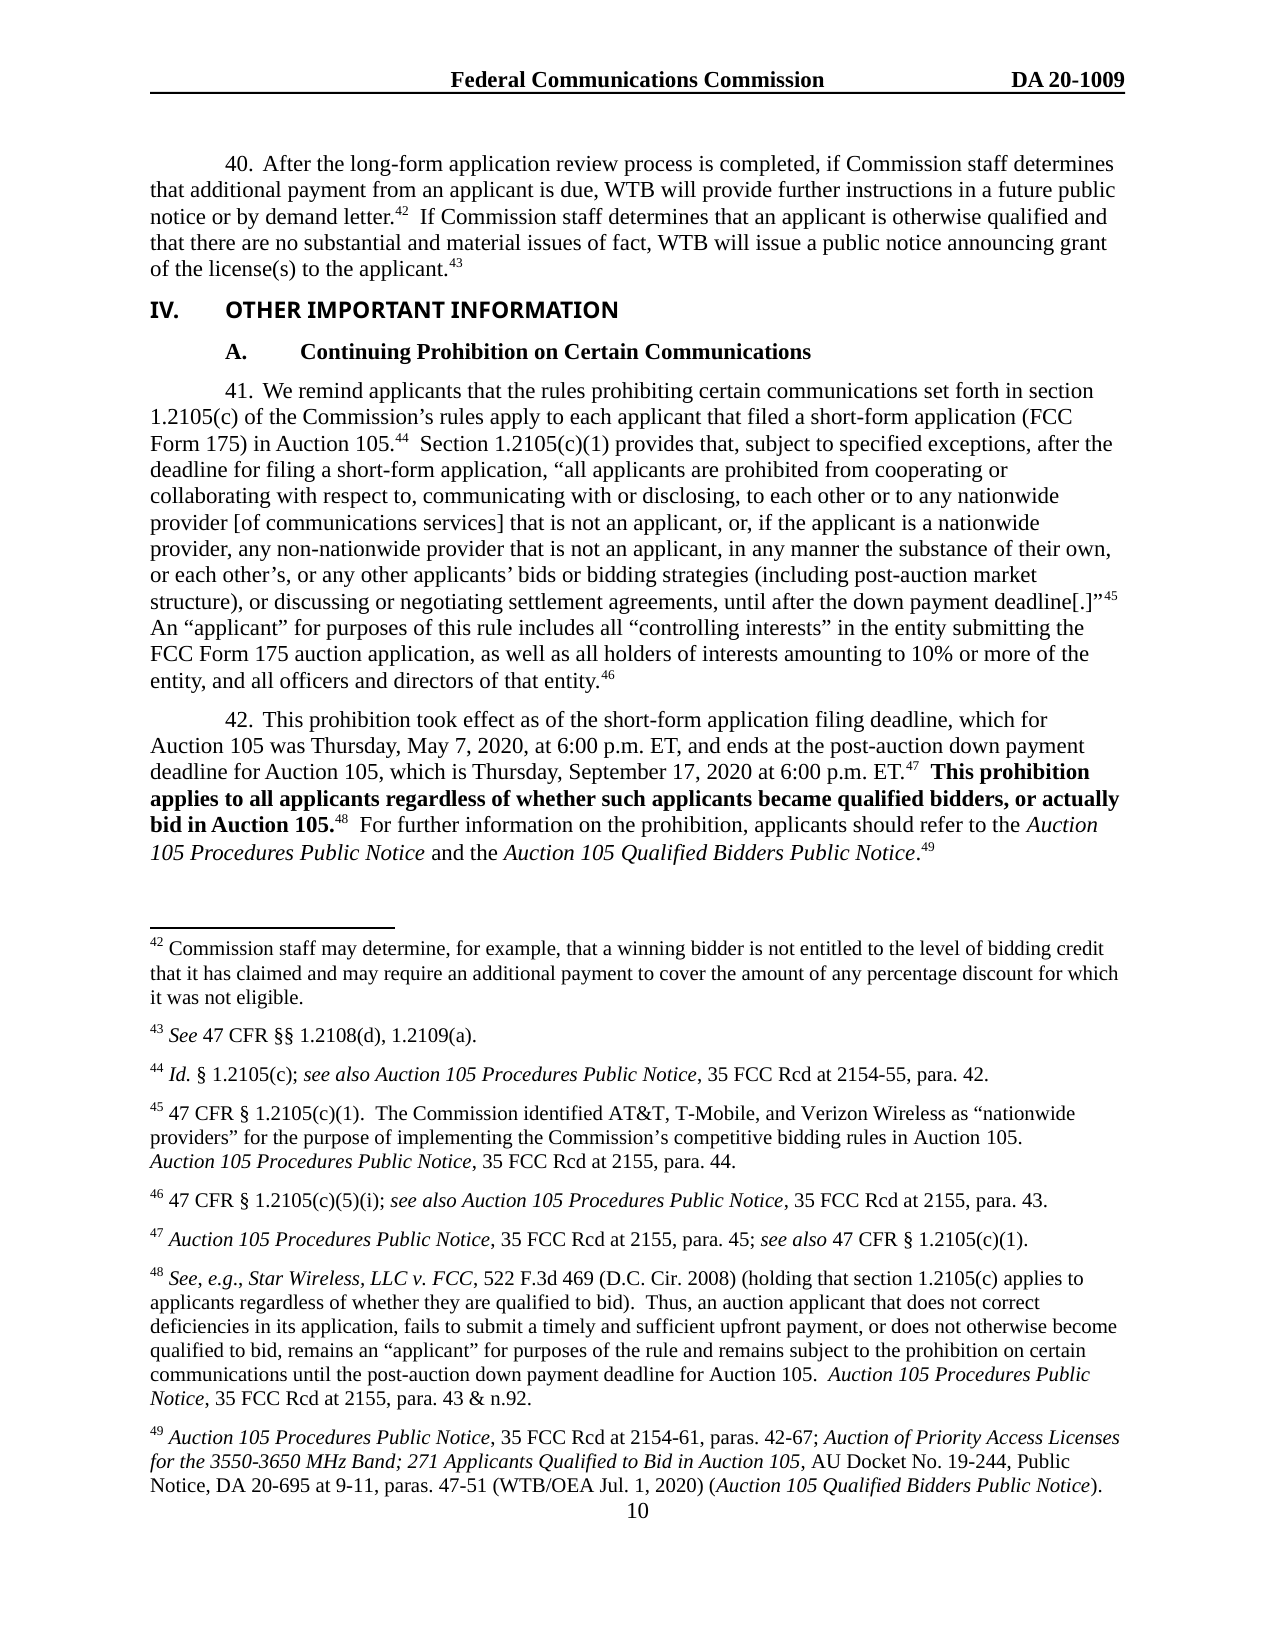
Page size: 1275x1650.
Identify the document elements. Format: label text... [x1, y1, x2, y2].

list We remind applicants that the rules prohibiting certain communications set forth in section 1.2105(c) of the Commission’s rules apply to each applicant that filed a short-form application (FCC Form 175) in Auction 105. Section 1.2105(c)(1) provides that, subject to specified exceptions, after the deadline for filing a short-form application, “all applicants are prohibited from cooperating or collaborating with respect to, communicating with or disclosing, to each other or to any nationwide provider [of communications services] that is not an applicant, or, if the applicant is a nationwide provider, any non-nationwide provider that is not an applicant, in any manner the substance of their own, or each other’s, or any other applicants’ bids or bidding strategies (including post-auction market structure), or discussing or negotiating settlement agreements, until after the down payment deadline[.]” An “applicant” for purposes of this rule includes all “controlling interests” in the entity submitting the FCC Form 175 auction application, as well as all holders of interests amounting to 10% or more of the entity, and all officers and directors of that entity. [150, 377, 1125, 693]
list OTHER IMPORTANT INFORMATION [150, 294, 1125, 326]
list After the long-form application review process is completed, if Commission staff determines that additional payment from an applicant is due, WTB will provide further instructions in a future public notice or by demand letter. If Commission staff determines that an applicant is otherwise qualified and that there are no substantial and material issues of fact, WTB will issue a public notice announcing grant of the license(s) to the applicant. [150, 150, 1125, 282]
list This prohibition took effect as of the short-form application filing deadline, which for Auction 105 was Thursday, May 7, 2020, at 6:00 p.m. ET, and ends at the post-auction down payment deadline for Auction 105, which is Thursday, September 17, 2020 at 6:00 p.m. ET. This prohibition applies to all applicants regardless of whether such applicants became qualified bidders, or actually bid in Auction 105. For further information on the prohibition, applicants should refer to the Auction 105 Procedures Public Notice and the Auction 105 Qualified Bidders Public Notice. [150, 706, 1125, 866]
list Continuing Prohibition on Certain Communications [225, 338, 1125, 364]
